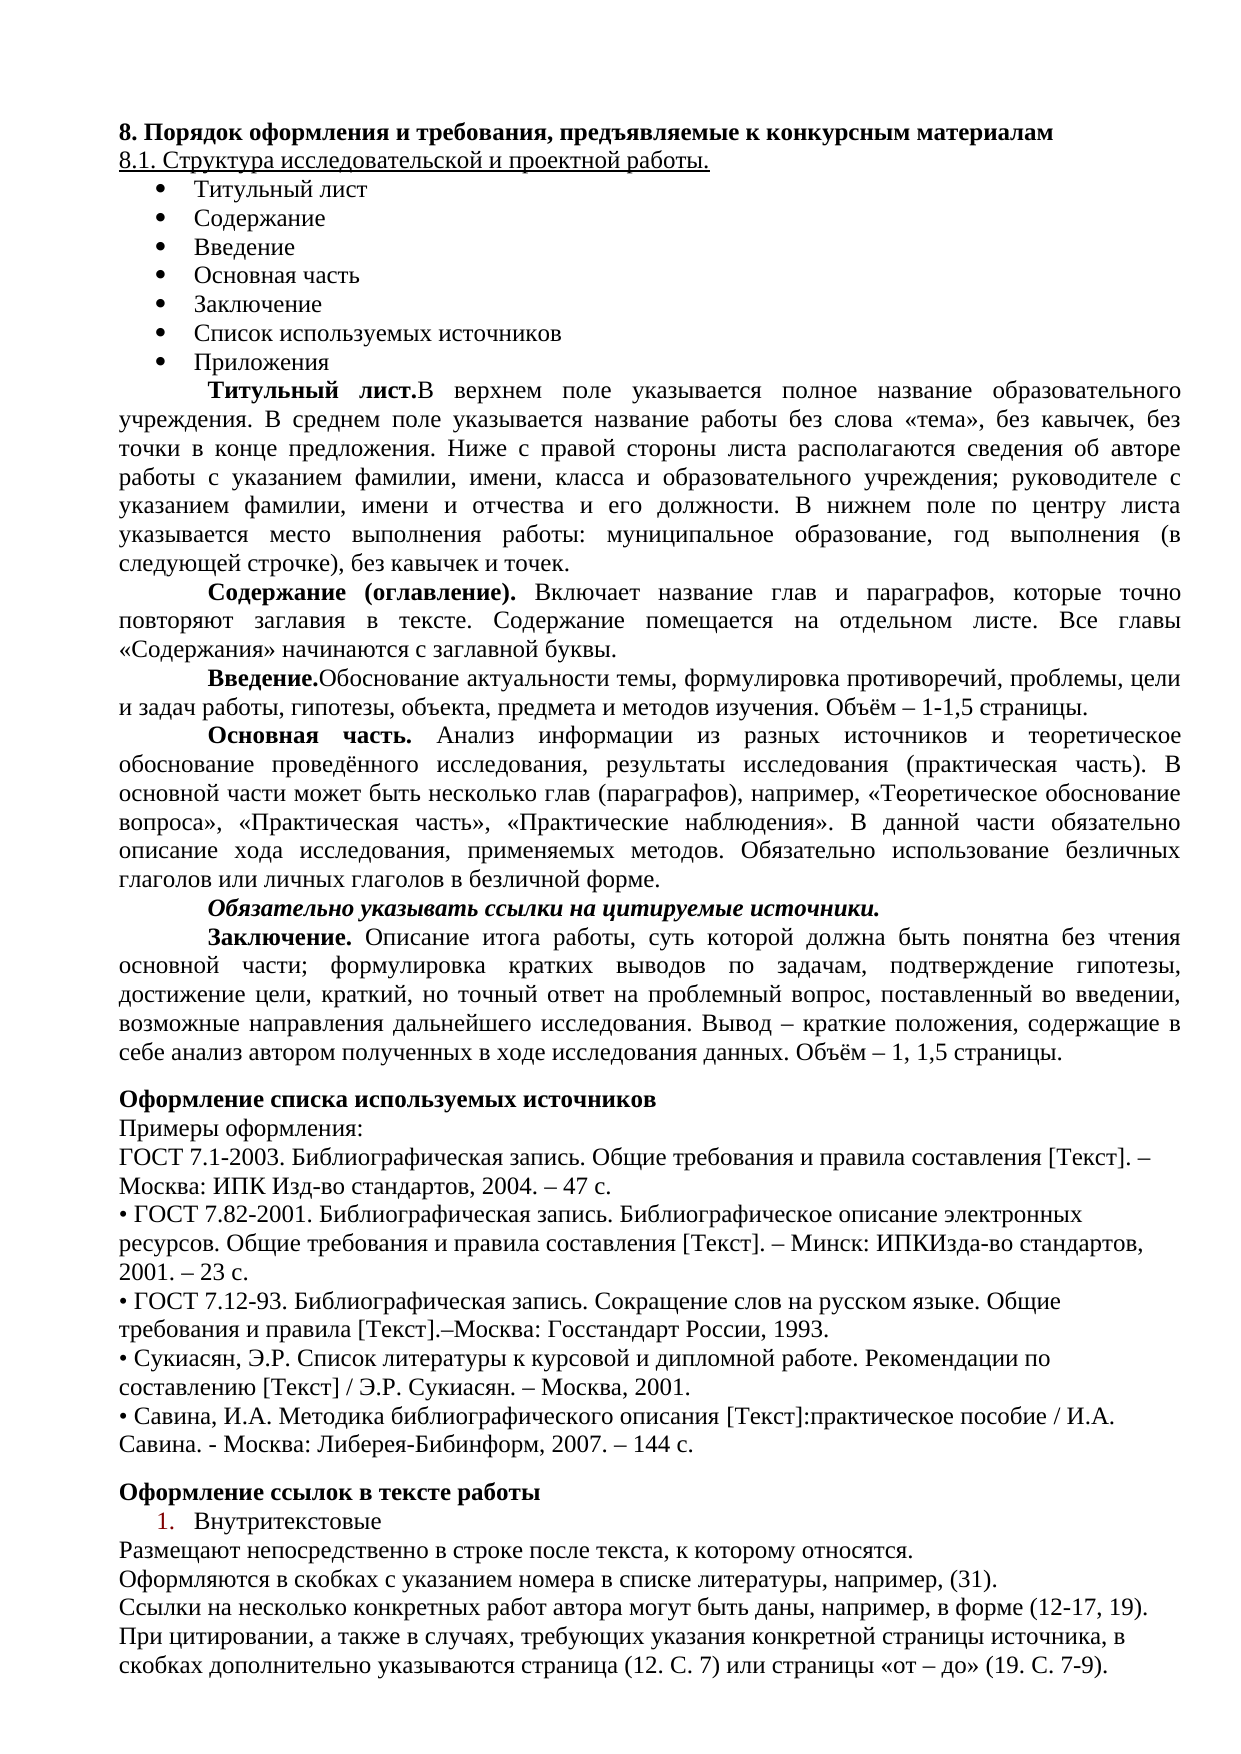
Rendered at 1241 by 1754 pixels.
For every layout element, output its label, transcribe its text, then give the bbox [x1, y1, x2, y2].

list Список используемых источников [156, 318, 1182, 347]
text Оформление ссылок в тексте работы [119, 1477, 1182, 1506]
text • ГОСТ 7.12-93. Библиографическая запись. Сокращение слов на русском языке. Общие требования и правила [Текст].–Москва: Госстандарт России, 1993. [119, 1286, 1182, 1343]
text Обязательно указывать ссылки на цитируемые источники. [119, 893, 1182, 922]
text Оформление списка используемых источников [119, 1084, 1182, 1113]
list Введение [156, 232, 1182, 260]
text Титульный лист.В верхнем поле указывается полное название образовательного учреждения. В среднем поле указывается название работы без слова «тема», без кавычек, без точки в конце предложения. Ниже с правой стороны листа располагаются сведения об авторе работы с указанием фамилии, имени, класса и образовательного учреждения; руководителе с указанием фамилии, имени и отчества и его должности. В нижнем поле по центру листа указывается место выполнения работы: муниципальное образование, год выполнения (в следующей строчке), без кавычек и точек. [119, 375, 1182, 577]
list Внутритекстовые [156, 1506, 1182, 1535]
list Приложения [156, 347, 1182, 375]
text Содержание (оглавление). Включает название глав и параграфов, которые точно повторяют заглавия в тексте. Содержание помещается на отдельном листе. Все главы «Содержания» начинаются с заглавной буквы. [119, 577, 1182, 663]
list Титульный лист [156, 174, 1182, 203]
text Размещают непосредственно в строке после текста, к которому относятся. Оформляются в скобках с указанием номера в списке литературы, например, (31). Ссылки на несколько конкретных работ автора могут быть даны, например, в форме (12-17, 19). [119, 1535, 1182, 1621]
text ГОСТ 7.1-2003. Библиографическая запись. Общие требования и правила составления [Текст]. – Москва: ИПК Изд-во стандартов, 2004. – 47 с. [119, 1142, 1182, 1199]
list Содержание [156, 203, 1182, 232]
text Введение.Обоснование актуальности темы, формулировка противоречий, проблемы, цели и задач работы, гипотезы, объекта, предмета и методов изучения. Объём – 1-1,5 страницы. [119, 663, 1182, 720]
text При цитировании, а также в случаях, требующих указания конкретной страницы источника, в скобках дополнительно указываются страница (12. С. 7) или страницы «от – до» (19. С. 7-9). [119, 1621, 1182, 1679]
text • Сукиасян, Э.Р. Список литературы к курсовой и дипломной работе. Рекомендации по составлению [Текст] / Э.Р. Сукиасян. – Москва, 2001. [119, 1343, 1182, 1401]
text • ГОСТ 7.82-2001. Библиографическая запись. Библиографическое описание электронных ресурсов. Общие требования и правила составления [Текст]. – Минск: ИПКИзда-во стандартов, 2001. – 23 с. [119, 1199, 1182, 1286]
list Основная часть [156, 260, 1182, 289]
text 8.1. Структура исследовательской и проектной работы. [119, 145, 1182, 174]
text Основная часть. Анализ информации из разных источников и теоретическое обоснование проведённого исследования, результаты исследования (практическая часть). В основной части может быть несколько глав (параграфов), например, «Теоретическое обоснование вопроса», «Практическая часть», «Практические наблюдения». В данной части обязательно описание хода исследования, применяемых методов. Обязательно использование безличных глаголов или личных глаголов в безличной форме. [119, 720, 1182, 893]
list Заключение [156, 289, 1182, 318]
text • Савина, И.А. Методика библиографического описания [Текст]:практическое пособие / И.А. Савина. - Москва: Либерея-Бибинформ, 2007. – 144 с. [119, 1401, 1182, 1458]
text Заключение. Описание итога работы, суть которой должна быть понятна без чтения основной части; формулировка кратких выводов по задачам, подтверждение гипотезы, достижение цели, краткий, но точный ответ на проблемный вопрос, поставленный во введении, возможные направления дальнейшего исследования. Вывод – краткие положения, содержащие в себе анализ автором полученных в ходе исследования данных. Объём – 1, 1,5 страницы. [119, 922, 1182, 1065]
text Примеры оформления: [119, 1113, 1182, 1142]
text 8. Порядок оформления и требования, предъявляемые к конкурсным материалам [119, 117, 1182, 145]
